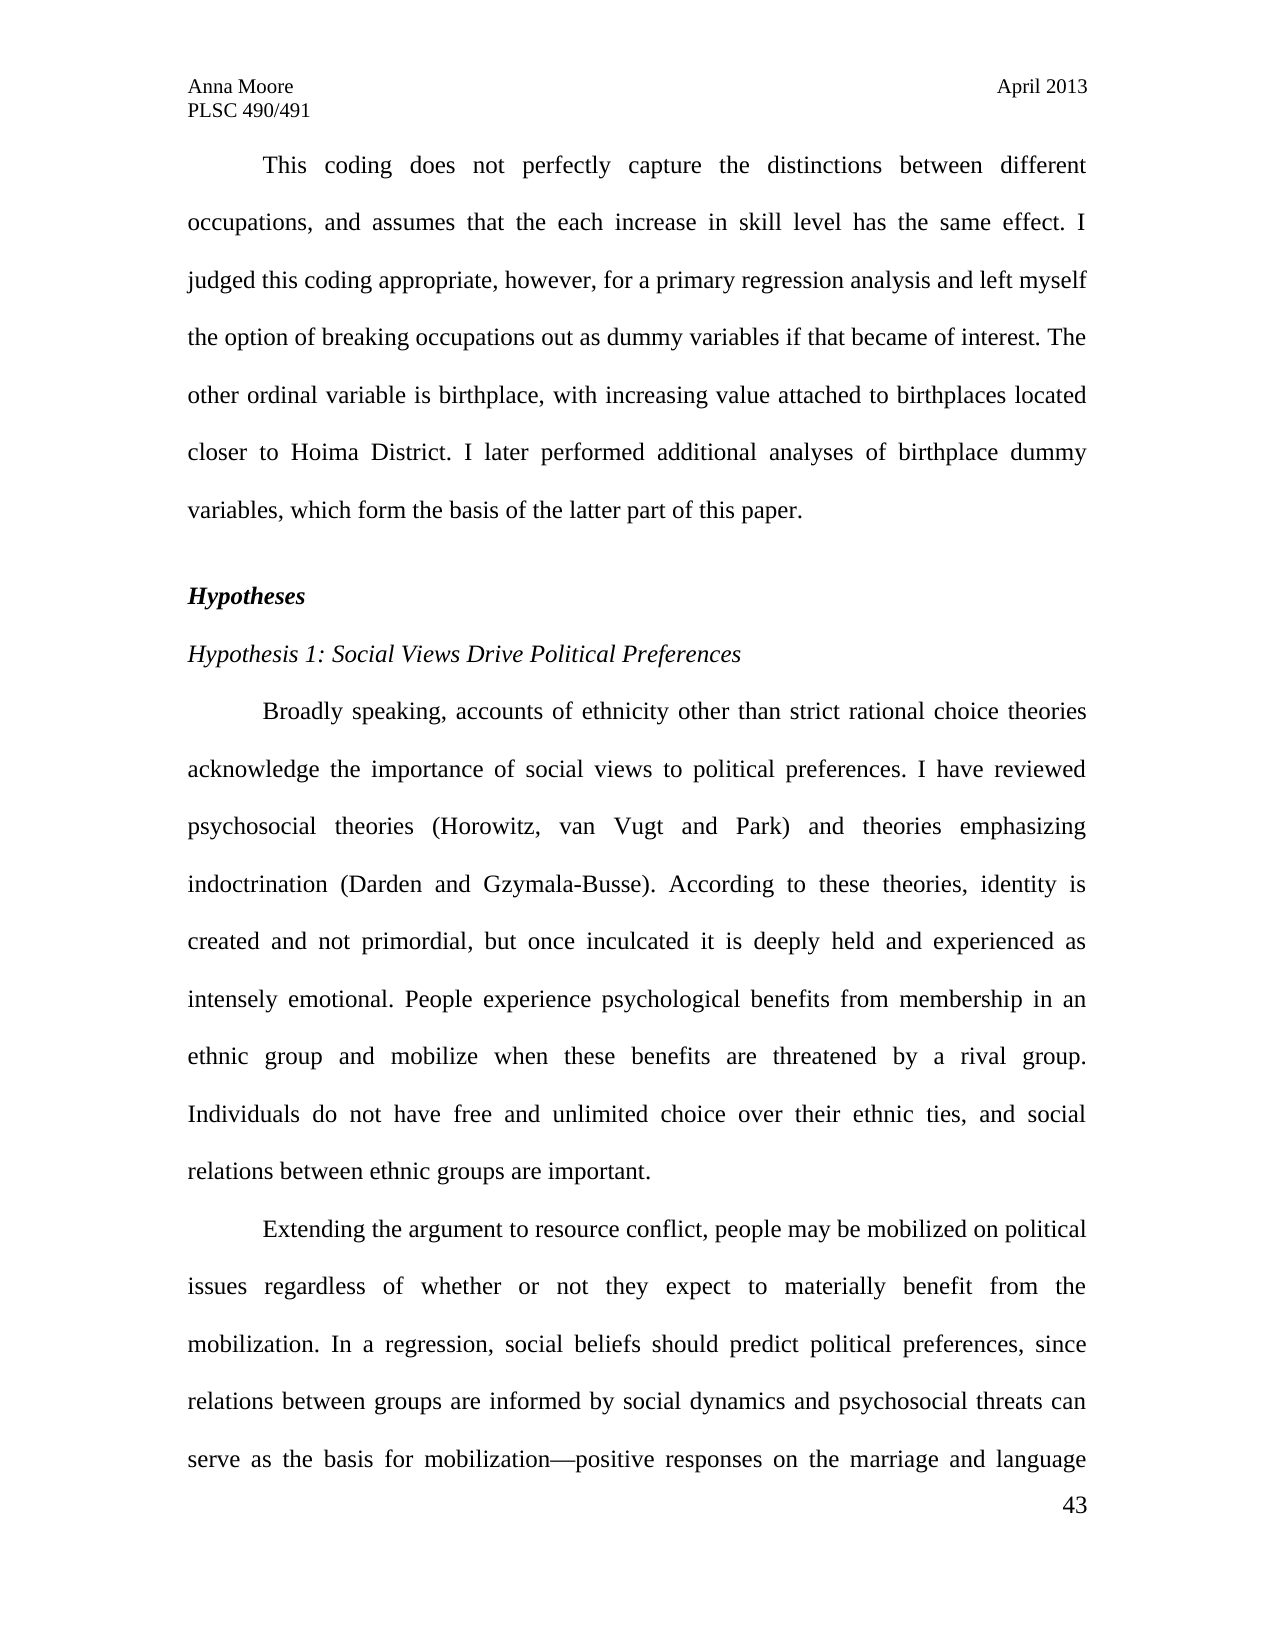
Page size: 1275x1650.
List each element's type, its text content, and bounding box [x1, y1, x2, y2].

text Hypothesis 1: Social Views Drive Political Preferences [187, 639, 1087, 667]
text Hypotheses [187, 581, 1087, 610]
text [187, 1214, 1087, 1472]
text Broadly speaking, accounts of ethnicity other than strict rational choice theories acknowledge the importance of social views to political preferences. I have reviewed psychosocial theories (Horowitz, van Vugt and Park) and theories emphasizing indoctrination (Darden and Gzymala-Busse). According to these theories, identity is created and not primordial, but once inculcated it is deeply held and experienced as intensely emotional. People experience psychological benefits from membership in an ethnic group and mobilize when these benefits are threatened by a rival group. Individuals do not have free and unlimited choice over their ethnic ties, and social relations between ethnic groups are important. [187, 696, 1087, 1185]
text This coding does not perfectly capture the distinctions between different occupations, and assumes that the each increase in skill level has the same effect. I judged this coding appropriate, however, for a primary regression analysis and left myself the option of breaking occupations out as dummy variables if that became of interest. The other ordinal variable is birthplace, with increasing value attached to birthplaces located closer to Hoima District. I later performed additional analyses of birthplace dummy variables, which form the basis of the latter part of this paper. [187, 150, 1087, 524]
